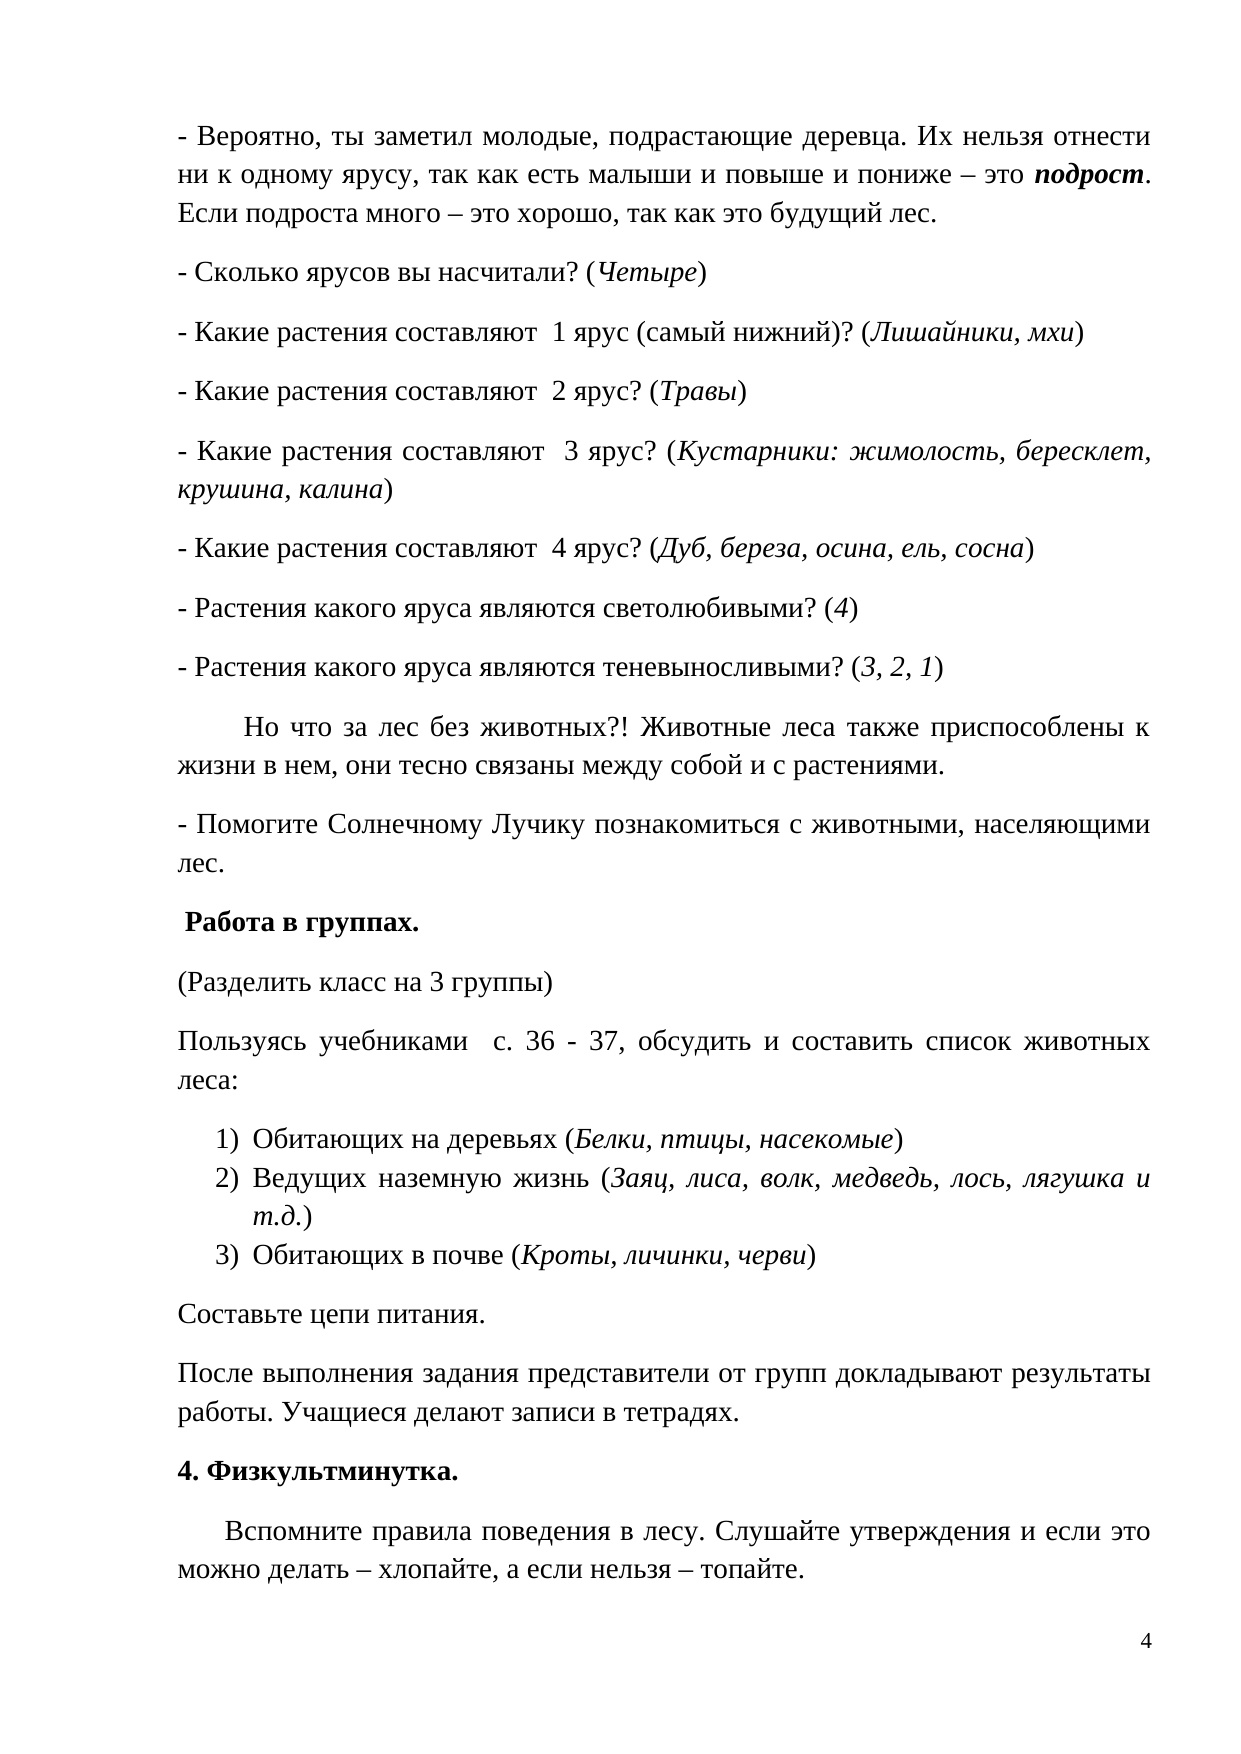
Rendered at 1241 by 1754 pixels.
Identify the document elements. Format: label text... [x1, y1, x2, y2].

text 4. Физкультминутка. [177, 1453, 1152, 1487]
list Обитающих в почве (Кроты, личинки, черви) [215, 1237, 1152, 1270]
text - Сколько ярусов вы насчитали? (Четыре) [177, 254, 1152, 288]
text Вспомните правила поведения в лесу. Слушайте утверждения и если это можно делать – хлопайте, а если нельзя – топайте. [177, 1513, 1152, 1585]
text (Разделить класс на 3 группы) [177, 964, 1152, 997]
text - Вероятно, ты заметил молодые, подрастающие деревца. Их нельзя отнести ни к одному ярусу, так как есть малыши и повыше и пониже – это подрост. Если подроста много – это хорошо, так как это будущий лес. [177, 118, 1152, 229]
text - Какие растения составляют 1 ярус (самый нижний)? (Лишайники, мхи) [177, 314, 1152, 347]
text - Какие растения составляют 4 ярус? (Дуб, береза, осина, ель, сосна) [177, 531, 1152, 564]
text - Растения какого яруса являются теневыносливыми? (3, 2, 1) [177, 649, 1152, 683]
text Но что за лес без животных?! Животные леса также приспособлены к жизни в нем, они тесно связаны между собой и с растениями. [177, 709, 1152, 781]
text Пользуясь учебниками с. 36 - 37, обсудить и составить список животных леса: [177, 1023, 1152, 1095]
text - Какие растения составляют 3 ярус? (Кустарники: жимолость, бересклет, крушина, калина) [177, 433, 1152, 505]
list Ведущих наземную жизнь (Заяц, лиса, волк, медведь, лось, лягушка и т.д.) [215, 1160, 1152, 1232]
text Составьте цепи питания. [177, 1296, 1152, 1330]
text Работа в группах. [177, 904, 1152, 938]
text После выполнения задания представители от групп докладывают результаты работы. Учащиеся делают записи в тетрадях. [177, 1356, 1152, 1428]
text - Какие растения составляют 2 ярус? (Травы) [177, 373, 1152, 407]
list Обитающих на деревьях (Белки, птицы, насекомые) [215, 1121, 1152, 1155]
text - Помогите Солнечному Лучику познакомиться с животными, населяющими лес. [177, 807, 1152, 879]
text - Растения какого яруса являются светолюбивыми? (4) [177, 590, 1152, 623]
